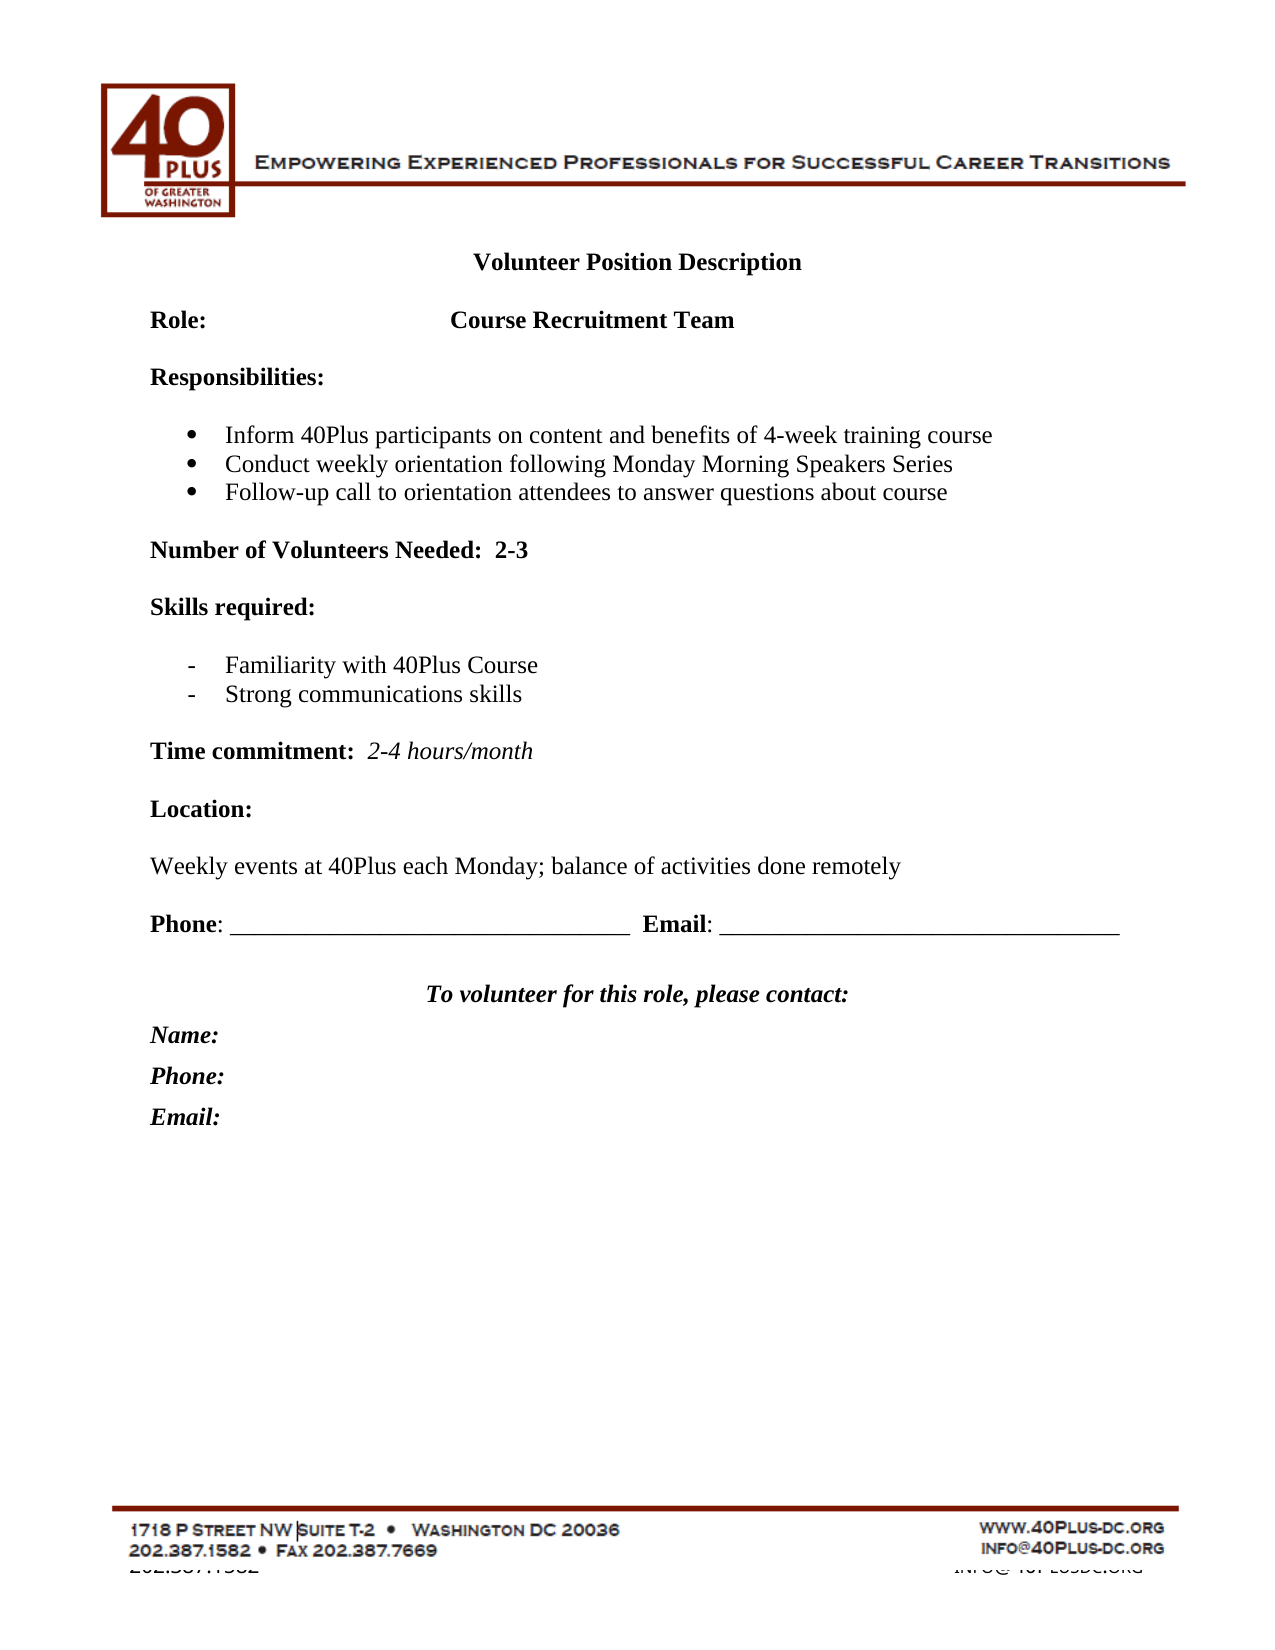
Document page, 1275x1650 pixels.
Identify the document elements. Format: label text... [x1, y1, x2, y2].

text Time commitment: 2-4 hours/month [150, 736, 1125, 765]
list Strong communications skills [187, 679, 1125, 707]
text Location: [150, 794, 1125, 822]
picture [95, 75, 1184, 223]
text Weekly events at 40Plus each Monday; balance of activities done remotely [150, 851, 1125, 880]
text Phone: [150, 1061, 1125, 1090]
text Name: [150, 1020, 1125, 1049]
list Follow-up call to orientation attendees to answer questions about course [187, 477, 1125, 506]
list Conduct weekly orientation following Monday Morning Speakers Series [187, 449, 1125, 477]
list Inform 40Plus participants on content and benefits of 4-week training course [187, 420, 1125, 449]
text Phone: ________________________________ Email: ________________________________ [150, 909, 1125, 937]
text Volunteer Position Description [150, 223, 1125, 276]
list Familiarity with 40Plus Course [187, 650, 1125, 679]
text Responsibilities: [150, 362, 1125, 391]
text To volunteer for this role, please contact: [150, 979, 1125, 1007]
text Number of Volunteers Needed: 2-3 [150, 535, 1125, 564]
picture [100, 1495, 1188, 1570]
text Role: Course Recruitment Team [150, 305, 1125, 334]
text Skills required: [150, 592, 1125, 621]
text Email: [150, 1102, 1125, 1131]
